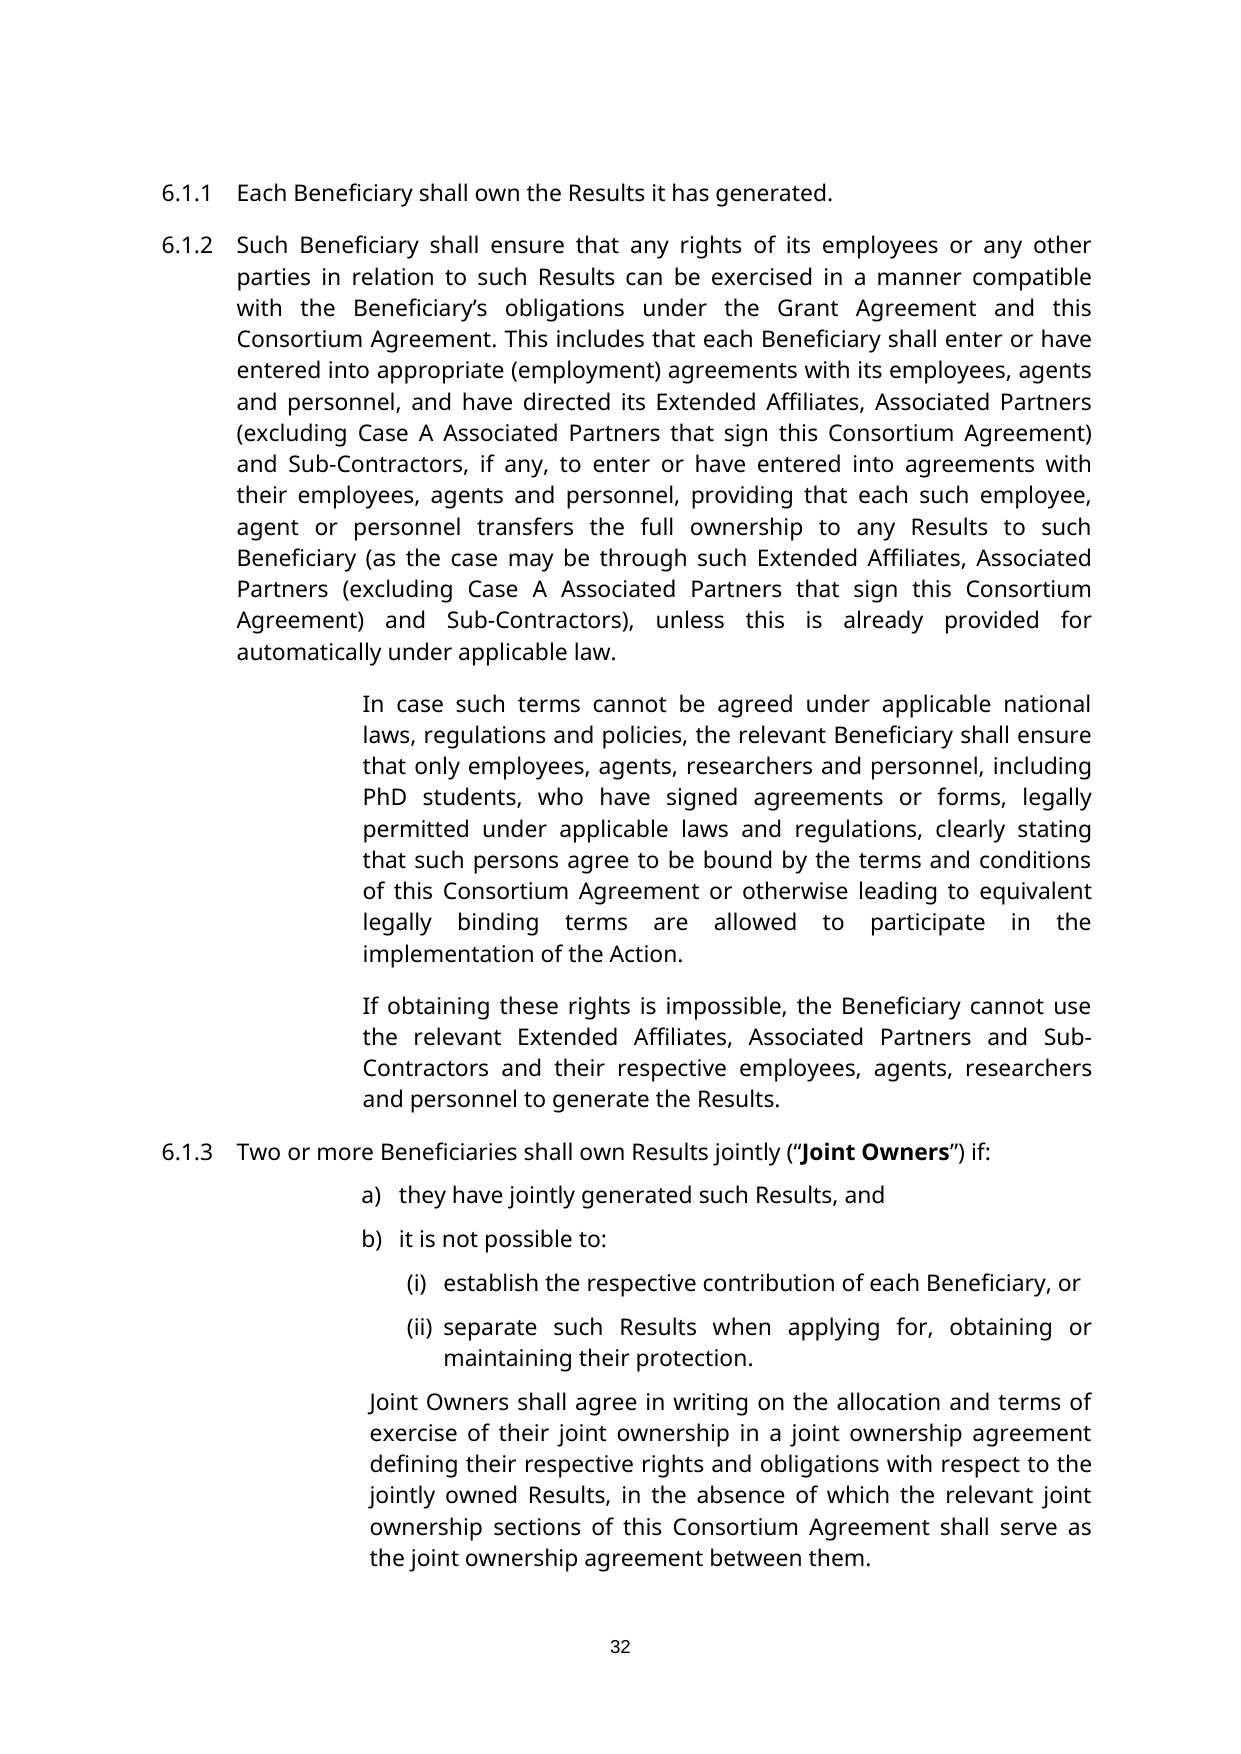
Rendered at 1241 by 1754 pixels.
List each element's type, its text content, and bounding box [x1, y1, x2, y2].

list separate such Results when applying for, obtaining or maintaining their protection. [407, 1311, 1093, 1373]
subtitle If obtaining these rights is impossible, the Beneficiary cannot use the relevant Extended Affiliates, Associated Partners and Sub-Contractors and their respective employees, agents, researchers and personnel to generate the Results. [362, 990, 1093, 1115]
subtitle Each Beneficiary shall own the Results it has generated. [161, 177, 1093, 208]
subtitle In case such terms cannot be agreed under applicable national laws, regulations and policies, the relevant Beneficiary shall ensure that only employees, agents, researchers and personnel, including PhD students, who have signed agreements or forms, legally permitted under applicable laws and regulations, clearly stating that such persons agree to be bound by the terms and conditions of this Consortium Agreement or otherwise leading to equivalent legally binding terms are allowed to participate in the implementation of the Action. [362, 688, 1093, 969]
list they have jointly generated such Results, and [361, 1179, 1093, 1211]
subtitle Such Beneficiary shall ensure that any rights of its employees or any other parties in relation to such Results can be exercised in a manner compatible with the Beneficiary’s obligations under the Grant Agreement and this Consortium Agreement. This includes that each Beneficiary shall enter or have entered into appropriate (employment) agreements with its employees, agents and personnel, and have directed its Extended Affiliates, Associated Partners (excluding Case A Associated Partners that sign this Consortium Agreement) and Sub-Contractors, if any, to enter or have entered into agreements with their employees, agents and personnel, providing that each such employee, agent or personnel transfers the full ownership to any Results to such Beneficiary (as the case may be through such Extended Affiliates, Associated Partners (excluding Case A Associated Partners that sign this Consortium Agreement) and Sub-Contractors), unless this is already provided for automatically under applicable law. [161, 229, 1093, 667]
text Joint Owners shall agree in writing on the allocation and terms of exercise of their joint ownership in a joint ownership agreement defining their respective rights and obligations with respect to the jointly owned Results, in the absence of which the relevant joint ownership sections of this Consortium Agreement shall serve as the joint ownership agreement between them. [369, 1386, 1093, 1573]
list establish the respective contribution of each Beneficiary, or [407, 1267, 1093, 1298]
list it is not possible to: [361, 1223, 1093, 1254]
subtitle Two or more Beneficiaries shall own Results jointly (“Joint Owners”) if: [161, 1136, 1093, 1167]
